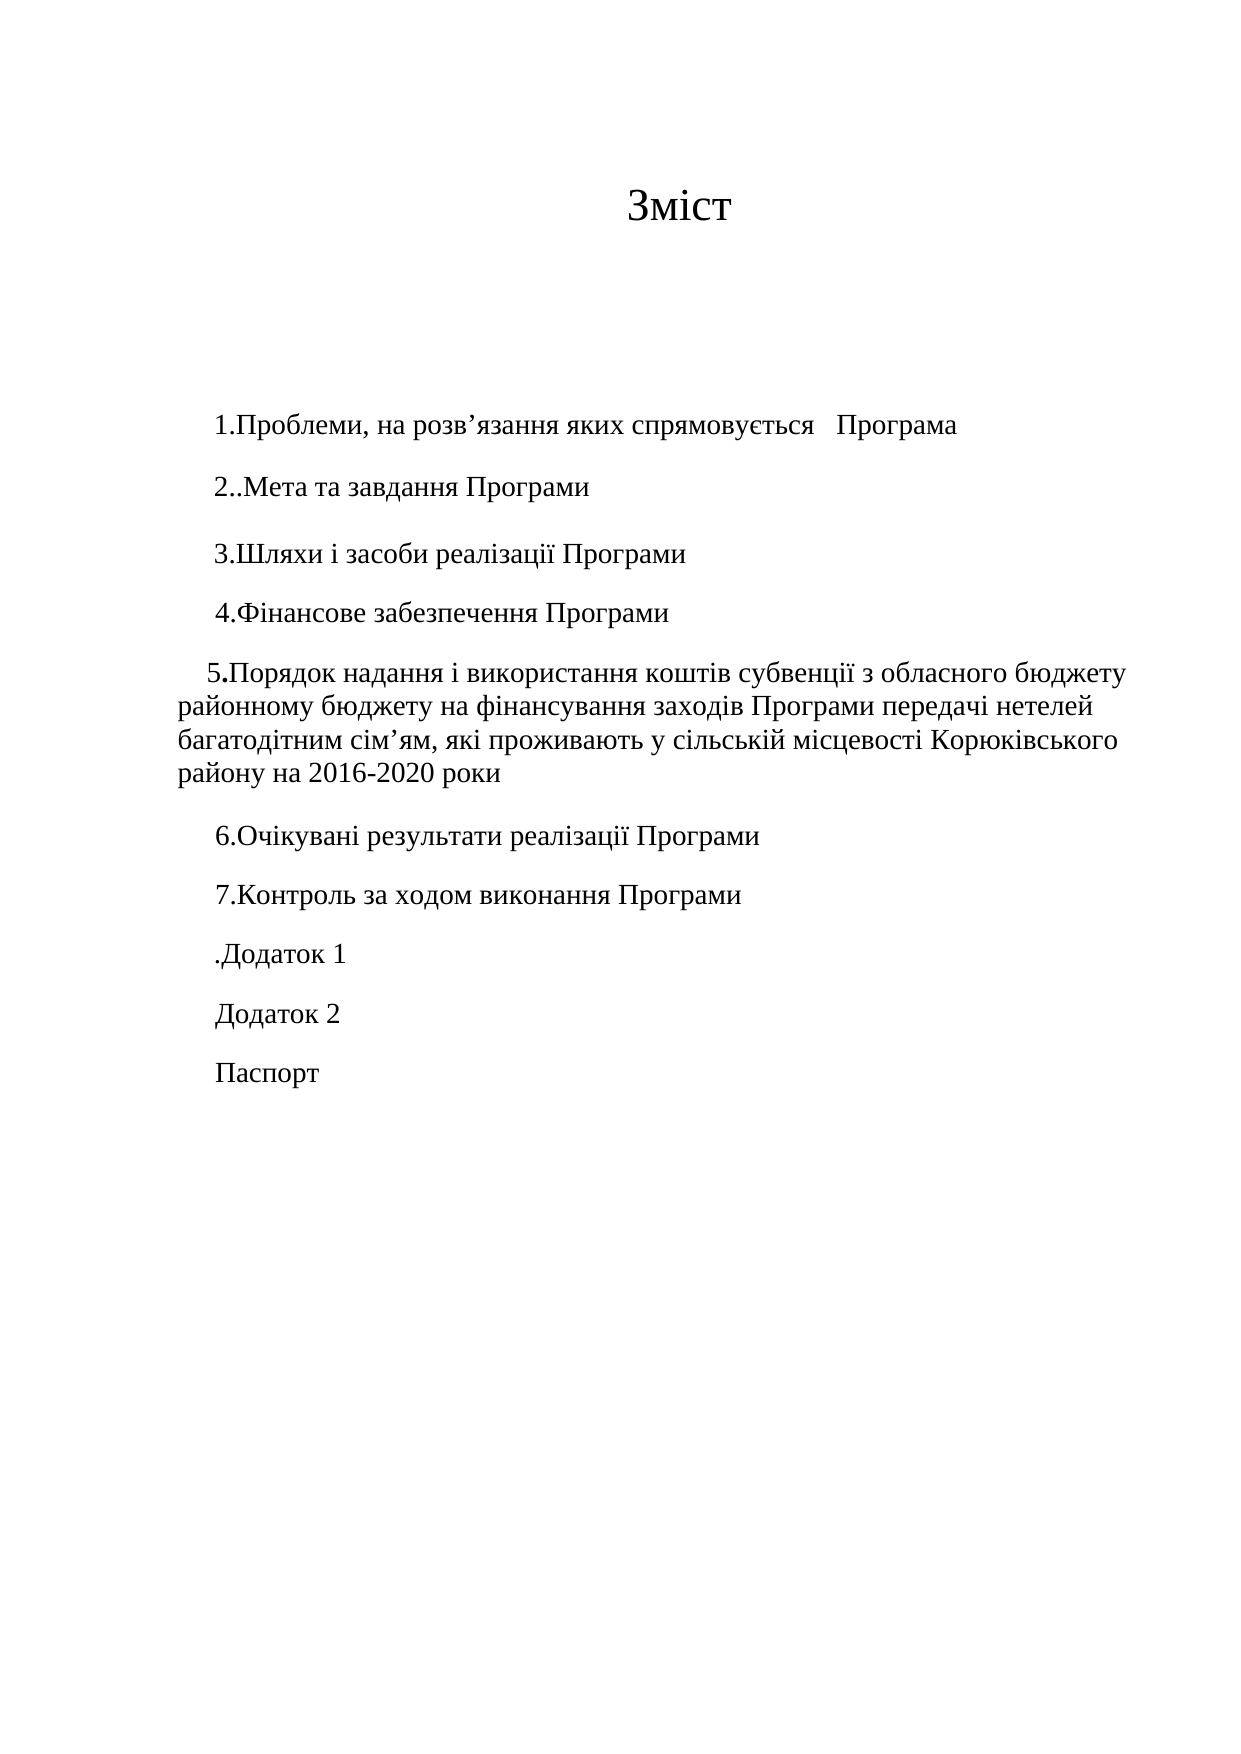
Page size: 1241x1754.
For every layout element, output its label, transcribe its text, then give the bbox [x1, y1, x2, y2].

text Паспорт [215, 1055, 1181, 1089]
text 3.Шляхи і засоби реалізації Програми [177, 536, 1181, 569]
text Зміст [177, 177, 1181, 230]
text 1.Проблеми, на розв’язання яких спрямовується Програма [177, 407, 1181, 441]
text 7.Контроль за ходом виконання Програми [215, 877, 1181, 911]
text Додаток 2 [215, 996, 1181, 1029]
text 6.Очікувані результати реалізації Програми [215, 818, 1181, 851]
text .Додаток 1 [177, 936, 1181, 970]
text 4.Фінансове забезпечення Програми [215, 595, 1181, 629]
text 2..Мета та завдання Програми [177, 469, 1181, 502]
text 5.Порядок надання і використання коштів субвенції з обласного бюджету районному бюджету на фінансування заходів Програми передачі нетелей багатодітним сім’ям, які проживають у сільській місцевості Корюківського району на 2016-2020 роки [177, 655, 1181, 789]
